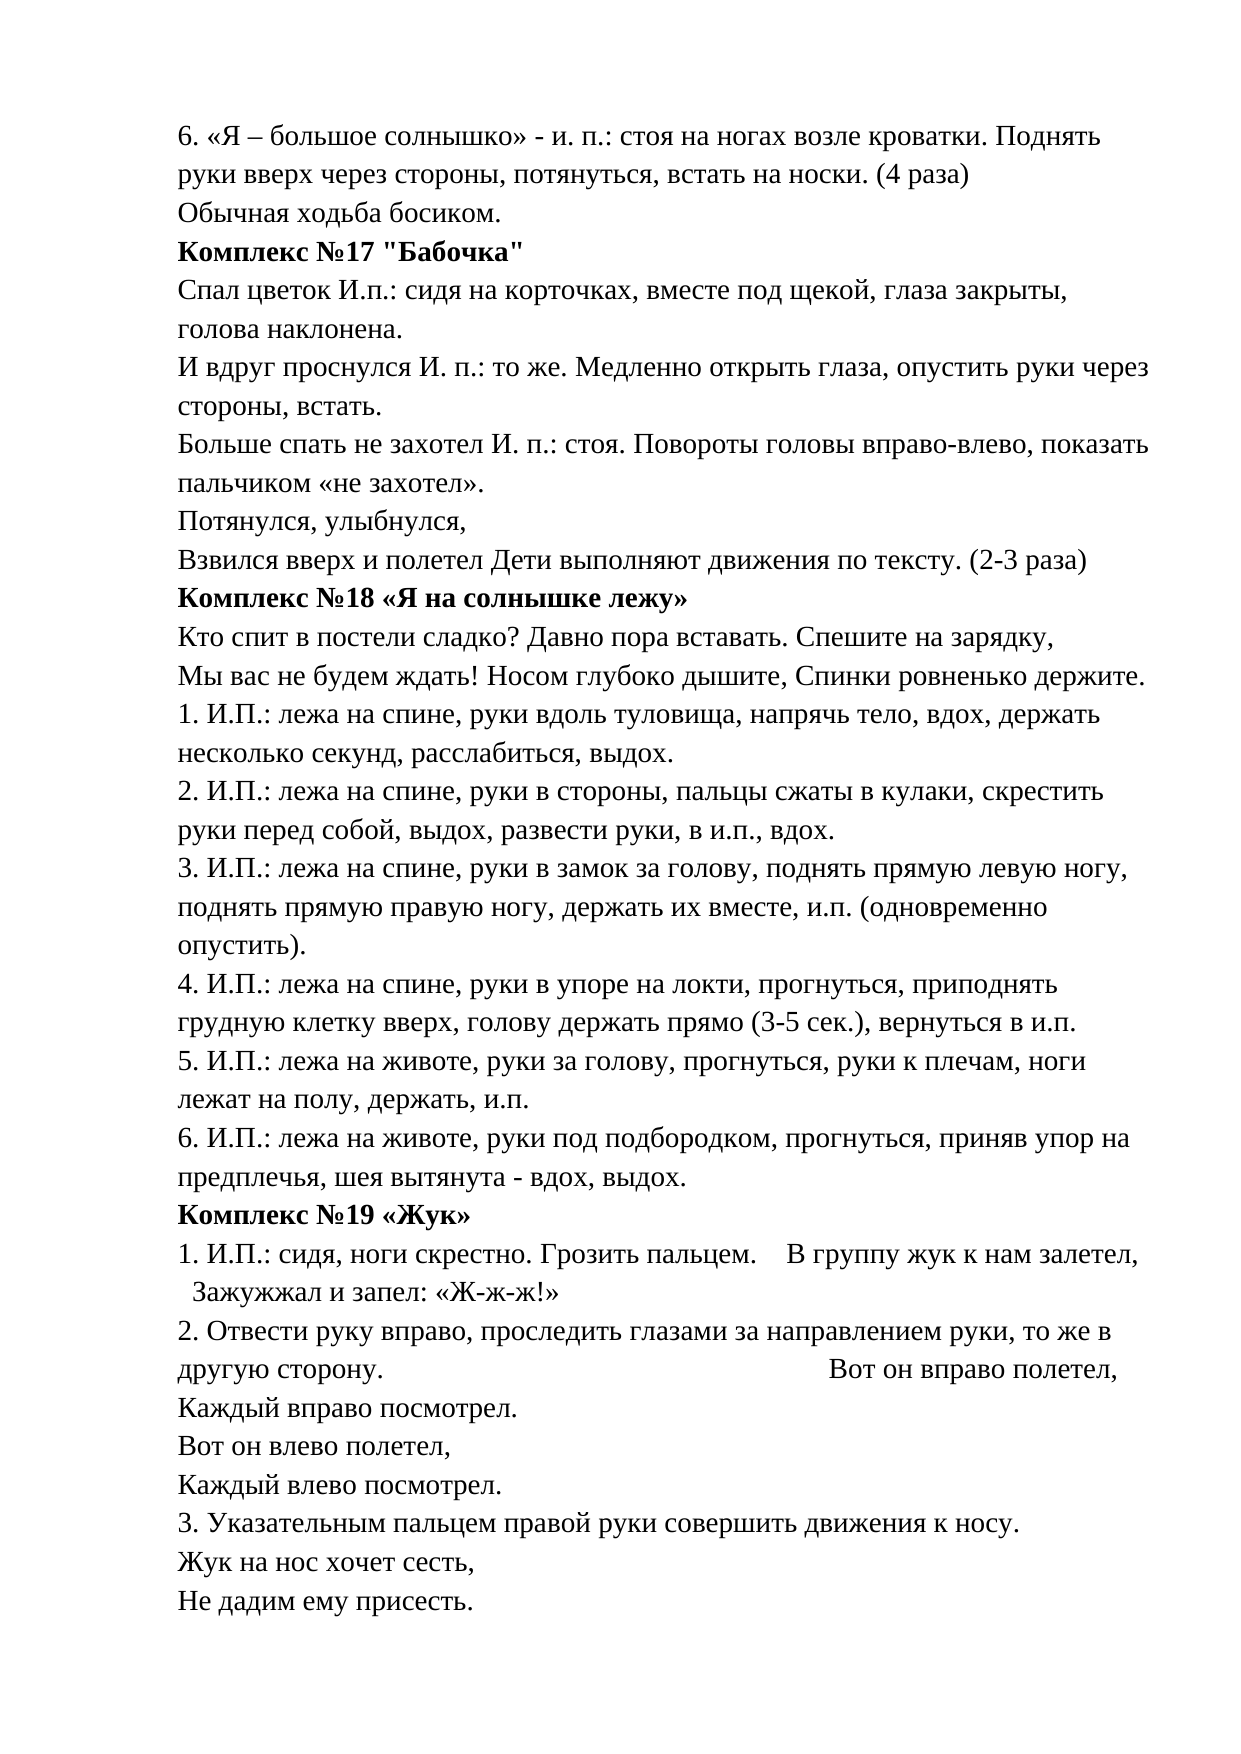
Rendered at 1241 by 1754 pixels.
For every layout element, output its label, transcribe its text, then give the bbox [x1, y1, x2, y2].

text Мы вас не будем ждать! Носом глубоко дышите, Спинки ровненько держите. [177, 658, 1152, 691]
text 1. И.П.: лежа на спине, руки вдоль туловища, напрячь тело, вдох, держать несколько секунд, расслабиться, выдох. [177, 696, 1152, 768]
text Каждый вправо посмотрел. [177, 1390, 1152, 1423]
text 2. Отвести руку вправо, проследить глазами за направлением руки, то же в другую сторону. Вот он вправо полетел, [177, 1313, 1152, 1385]
text Каждый влево посмотрел. [177, 1467, 1152, 1501]
text Обычная ходьба босиком. [177, 195, 1152, 229]
text 6. «Я – большое солнышко» - и. п.: стоя на ногах возле кроватки. Поднять руки вверх через стороны, потянуться, встать на носки. (4 раза) [177, 118, 1152, 190]
text Зажужжал и запел: «Ж-ж-ж!» [177, 1274, 1152, 1308]
text Кто спит в постели сладко? Давно пора вставать. Спешите на зарядку, [177, 619, 1152, 653]
text Больше спать не захотел И. п.: стоя. Повороты головы вправо-влево, показать пальчиком «не захотел». [177, 426, 1152, 498]
text Не дадим ему присесть. [177, 1583, 1152, 1616]
text 3. И.П.: лежа на спине, руки в замок за голову, поднять прямую левую ногу, поднять прямую правую ногу, держать их вместе, и.п. (одновременно опустить). [177, 850, 1152, 961]
text Вот он влево полетел, [177, 1428, 1152, 1462]
text 4. И.П.: лежа на спине, руки в упоре на локти, прогнуться, приподнять грудную клетку вверх, голову держать прямо (3-5 сек.), вернуться в и.п. [177, 966, 1152, 1038]
text Спал цветок И.п.: сидя на корточках, вместе под щекой, глаза закрыты, голова наклонена. [177, 272, 1152, 344]
text 1. И.П.: сидя, ноги скрестно. Грозить пальцем. В группу жук к нам залетел, [177, 1236, 1152, 1269]
text 5. И.П.: лежа на животе, руки за голову, прогнуться, руки к плечам, ноги лежат на полу, держать, и.п. [177, 1043, 1152, 1115]
text Комплекс №19 «Жук» [177, 1197, 1152, 1231]
text Взвился вверх и полетел Дети выполняют движения по тексту. (2-3 раза) [177, 542, 1152, 576]
text Комплекс №18 «Я на солнышке лежу» [177, 581, 1152, 614]
text 6. И.П.: лежа на животе, руки под подбородком, прогнуться, приняв упор на предплечья, шея вытянута - вдох, выдох. [177, 1120, 1152, 1192]
text 3. Указательным пальцем правой руки совершить движения к носу. [177, 1506, 1152, 1539]
text 2. И.П.: лежа на спине, руки в стороны, пальцы сжаты в кулаки, скрестить руки перед собой, выдох, развести руки, в и.п., вдох. [177, 773, 1152, 845]
text Комплекс №17 "Бабочка" [177, 234, 1152, 267]
text И вдруг проснулся И. п.: то же. Медленно открыть глаза, опустить руки через стороны, встать. [177, 349, 1152, 421]
text Потянулся, улыбнулся, [177, 503, 1152, 537]
text Жук на нос хочет сесть, [177, 1544, 1152, 1578]
